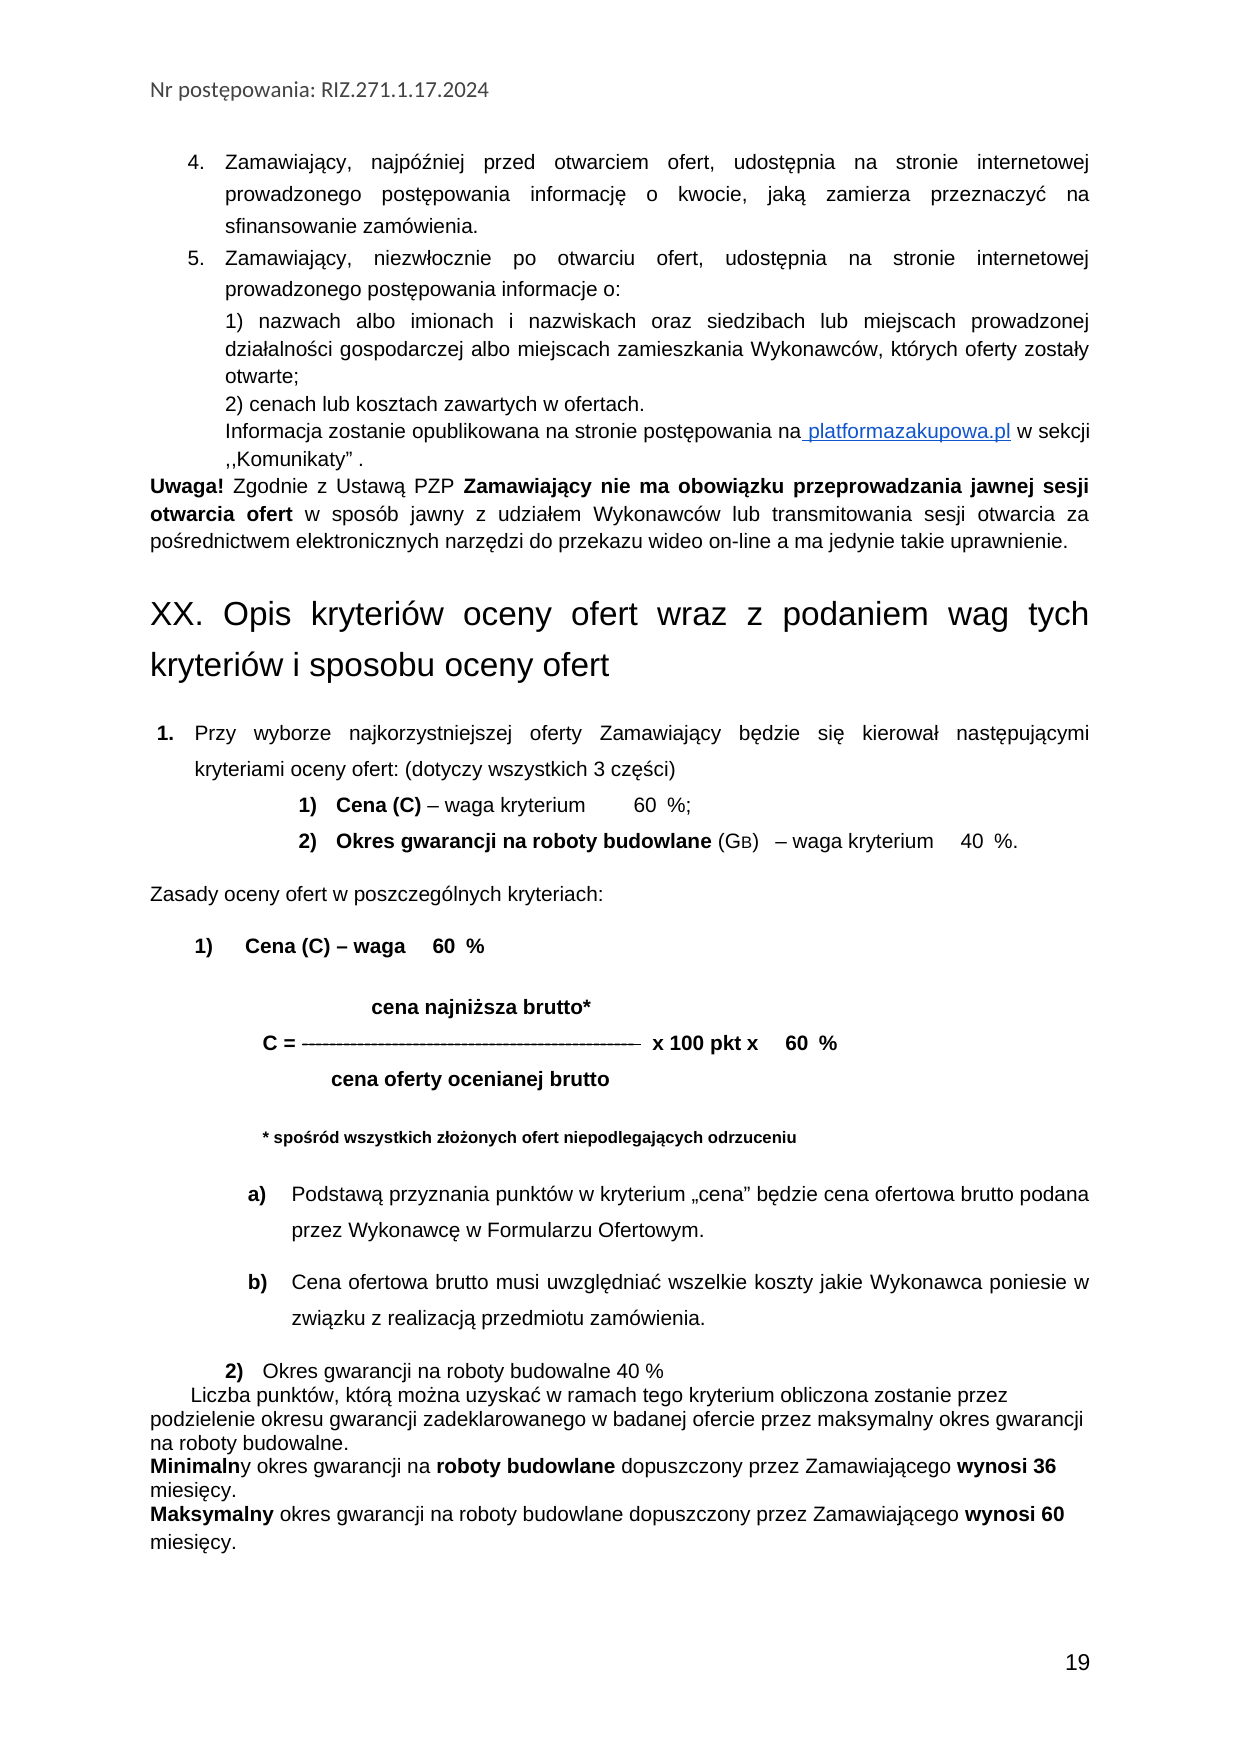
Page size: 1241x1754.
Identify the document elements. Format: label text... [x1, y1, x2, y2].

text 2) cenach lub kosztach zawartych w ofertach. [150, 391, 1090, 415]
list Przy wyborze najkorzystniejszej oferty Zamawiający będzie się kierował następującymi kryteriami oceny ofert: (dotyczy wszystkich 3 części) [157, 721, 1090, 781]
text Informacja zostanie opublikowana na stronie postępowania na platformazakupowa.pl w sekcji ,,Komunikaty” . [225, 419, 1090, 470]
text cena najniższa brutto* [371, 995, 1090, 1019]
list Cena (C) – waga kryterium 60 %; [298, 793, 1090, 817]
text Minimalny okres gwarancji na roboty budowlane dopuszczony przez Zamawiającego wynosi 36 miesięcy. [150, 1454, 1090, 1502]
text Uwaga! Zgodnie z Ustawą PZP Zamawiający nie ma obowiązku przeprowadzania jawnej sesji otwarcia ofert w sposób jawny z udziałem Wykonawców lub transmitowania sesji otwarcia za pośrednictwem elektronicznych narzędzi do przekazu wideo on-line a ma jedynie takie uprawnienie. [150, 474, 1090, 553]
list Okres gwarancji na roboty budowlane (Gb) – waga kryterium 40 %. [298, 829, 1090, 853]
list Podstawą przyznania punktów w kryterium „cena” będzie cena ofertowa brutto podana przez Wykonawcę w Formularzu Ofertowym. [248, 1181, 1090, 1241]
text * spośród wszystkich złożonych ofert niepodlegających odrzuceniu [189, 1128, 1090, 1147]
text 1) nazwach albo imionach i nazwiskach oraz siedzibach lub miejscach prowadzonej działalności gospodarczej albo miejscach zamieszkania Wykonawców, których oferty zostały otwarte; [225, 309, 1090, 388]
text Maksymalny okres gwarancji na roboty budowlane dopuszczony przez Zamawiającego wynosi 60 miesięcy. [150, 1502, 1090, 1554]
list Zamawiający, najpóźniej przed otwarciem ofert, udostępnia na stronie internetowej prowadzonego postępowania informację o kwocie, jaką zamierza przeznaczyć na sfinansowanie zamówienia. [187, 150, 1090, 237]
list Cena ofertowa brutto musi uwzględniać wszelkie koszty jakie Wykonawca poniesie w związku z realizacją przedmiotu zamówienia. [248, 1270, 1090, 1330]
text Zasady oceny ofert w poszczególnych kryteriach: [150, 881, 1090, 905]
list Zamawiający, niezwłocznie po otwarciu ofert, udostępnia na stronie internetowej prowadzonego postępowania informacje o: [187, 245, 1090, 301]
list Okres gwarancji na roboty budowalne 40 % [225, 1358, 1090, 1382]
text C = ------------------------------------------------ x 100 pkt x 60 % [262, 1031, 1090, 1055]
subtitle XX. Opis kryteriów oceny ofert wraz z podaniem wag tych kryteriów i sposobu oceny ofert [150, 594, 1090, 683]
text Liczba punktów, którą można uzyskać w ramach tego kryterium obliczona zostanie przez podzielenie okresu gwarancji zadeklarowanego w badanej ofercie przez maksymalny okres gwarancji na roboty budowalne. [150, 1382, 1090, 1454]
list Cena (C) – waga 60 % [194, 934, 1090, 958]
text cena oferty ocenianej brutto [331, 1067, 1090, 1091]
